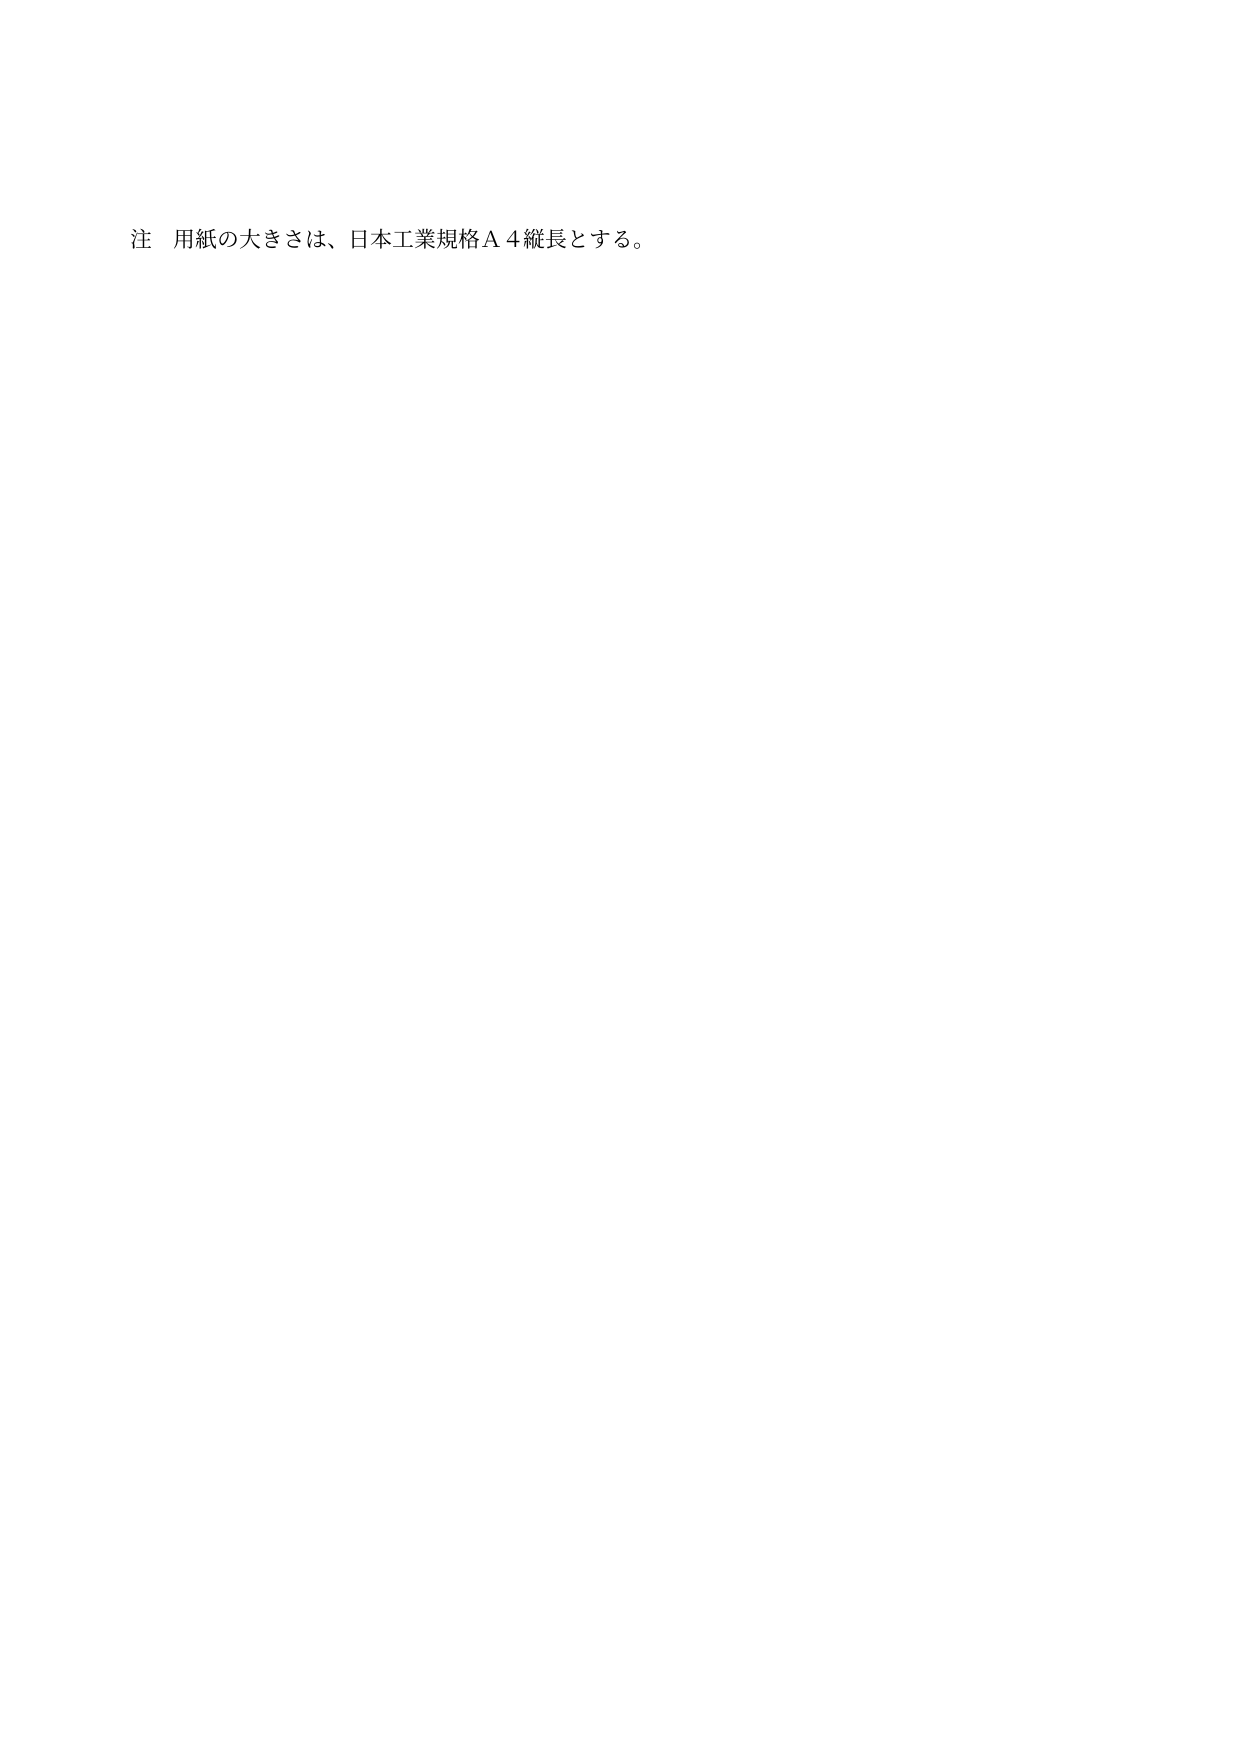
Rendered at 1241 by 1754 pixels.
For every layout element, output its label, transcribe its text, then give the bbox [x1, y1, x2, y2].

text 注 用紙の大きさは、日本工業規格Ａ４縦長とする。 [130, 222, 1140, 254]
